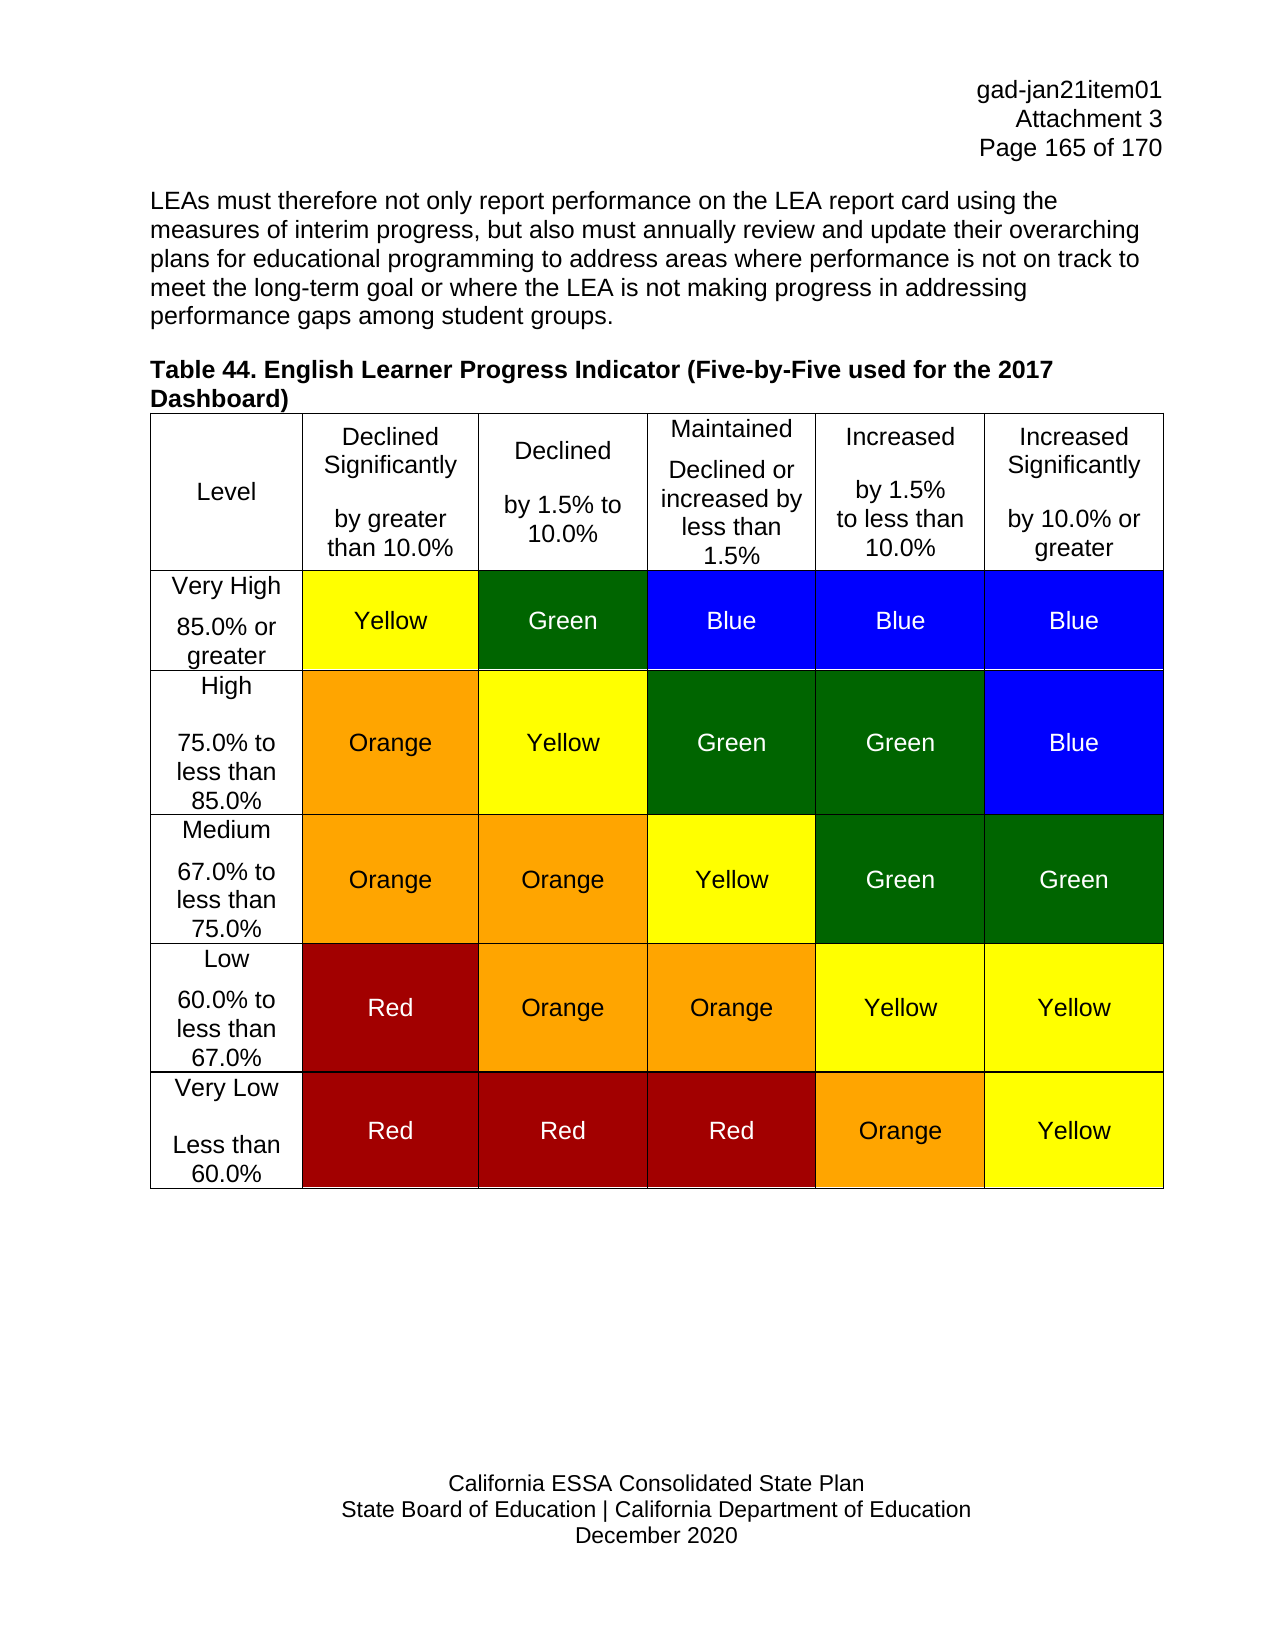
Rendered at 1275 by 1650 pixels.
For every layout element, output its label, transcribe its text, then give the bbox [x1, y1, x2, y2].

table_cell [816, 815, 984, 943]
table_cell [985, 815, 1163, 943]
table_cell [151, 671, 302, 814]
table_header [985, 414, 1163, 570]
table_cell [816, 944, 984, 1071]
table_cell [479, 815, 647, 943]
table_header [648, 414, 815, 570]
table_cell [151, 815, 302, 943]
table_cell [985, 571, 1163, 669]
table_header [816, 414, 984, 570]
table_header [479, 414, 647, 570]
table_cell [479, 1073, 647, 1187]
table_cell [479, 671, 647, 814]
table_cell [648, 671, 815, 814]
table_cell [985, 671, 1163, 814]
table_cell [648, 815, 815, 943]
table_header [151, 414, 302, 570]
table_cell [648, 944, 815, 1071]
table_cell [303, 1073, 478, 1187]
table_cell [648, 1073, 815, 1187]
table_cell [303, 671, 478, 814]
text Table 44. English Learner Progress Indicator (Five-by-Five used for the 2017 Dashboard) [150, 355, 1162, 412]
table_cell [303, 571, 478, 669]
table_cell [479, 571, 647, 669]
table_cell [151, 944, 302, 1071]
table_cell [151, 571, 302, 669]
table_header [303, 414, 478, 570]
text LEAs must therefore not only report performance on the LEA report card using the measures of interim progress, but also must annually review and update their overarching plans for educational programming to address areas where performance is not on track to meet the long-term goal or where the LEA is not making progress in addressing performance gaps among student groups. [150, 186, 1162, 330]
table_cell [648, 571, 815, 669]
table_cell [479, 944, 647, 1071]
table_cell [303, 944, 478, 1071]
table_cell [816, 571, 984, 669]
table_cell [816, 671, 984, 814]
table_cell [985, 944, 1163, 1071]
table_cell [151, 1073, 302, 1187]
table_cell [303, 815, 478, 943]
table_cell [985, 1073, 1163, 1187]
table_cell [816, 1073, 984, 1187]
